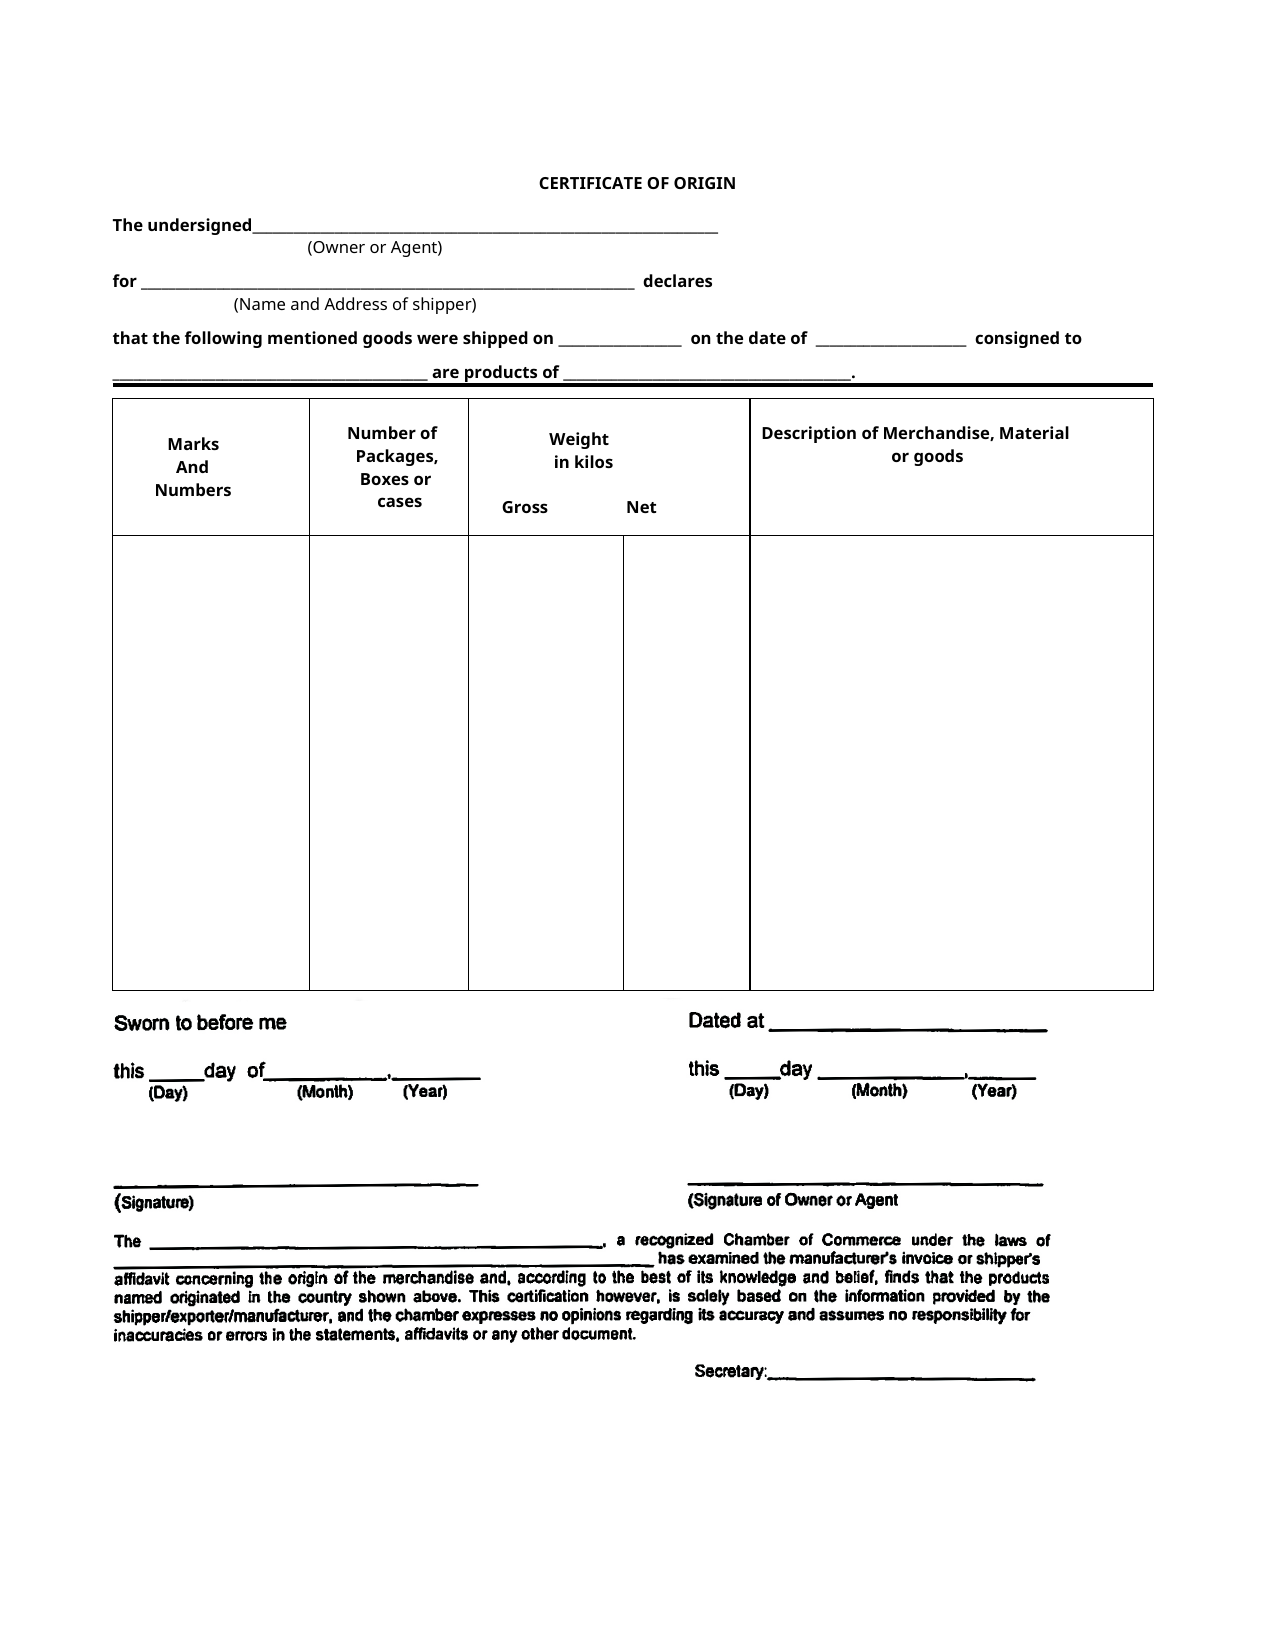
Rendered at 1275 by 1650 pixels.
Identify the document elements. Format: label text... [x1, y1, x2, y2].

text CERTIFICATE OF ORIGIN [47, 171, 1228, 194]
text for ________________________________________________________________________ declares [112, 270, 1228, 293]
text The undersigned____________________________________________________________________ [112, 213, 1228, 236]
text that the following mentioned goods were shipped on __________________ on the date of ______________________ consigned to [112, 327, 1153, 349]
text (Name and Address of shipper) [112, 293, 1153, 315]
table_cell [310, 536, 468, 990]
text ______________________________________________ are products of __________________________________________. [112, 361, 1153, 387]
table_cell [751, 536, 1153, 990]
table_header Number of Packages, Boxes or cases [310, 399, 468, 535]
table_cell [469, 536, 623, 990]
picture [12, 993, 1160, 1462]
table_cell [624, 536, 749, 990]
table_cell [113, 536, 309, 990]
table_header Marks And Numbers [113, 399, 309, 535]
table_header Description of Merchandise, Material or goods [751, 399, 1153, 535]
table_header Weight in kilos Gross Net [469, 399, 749, 535]
text (Owner or Agent) [112, 236, 1153, 258]
